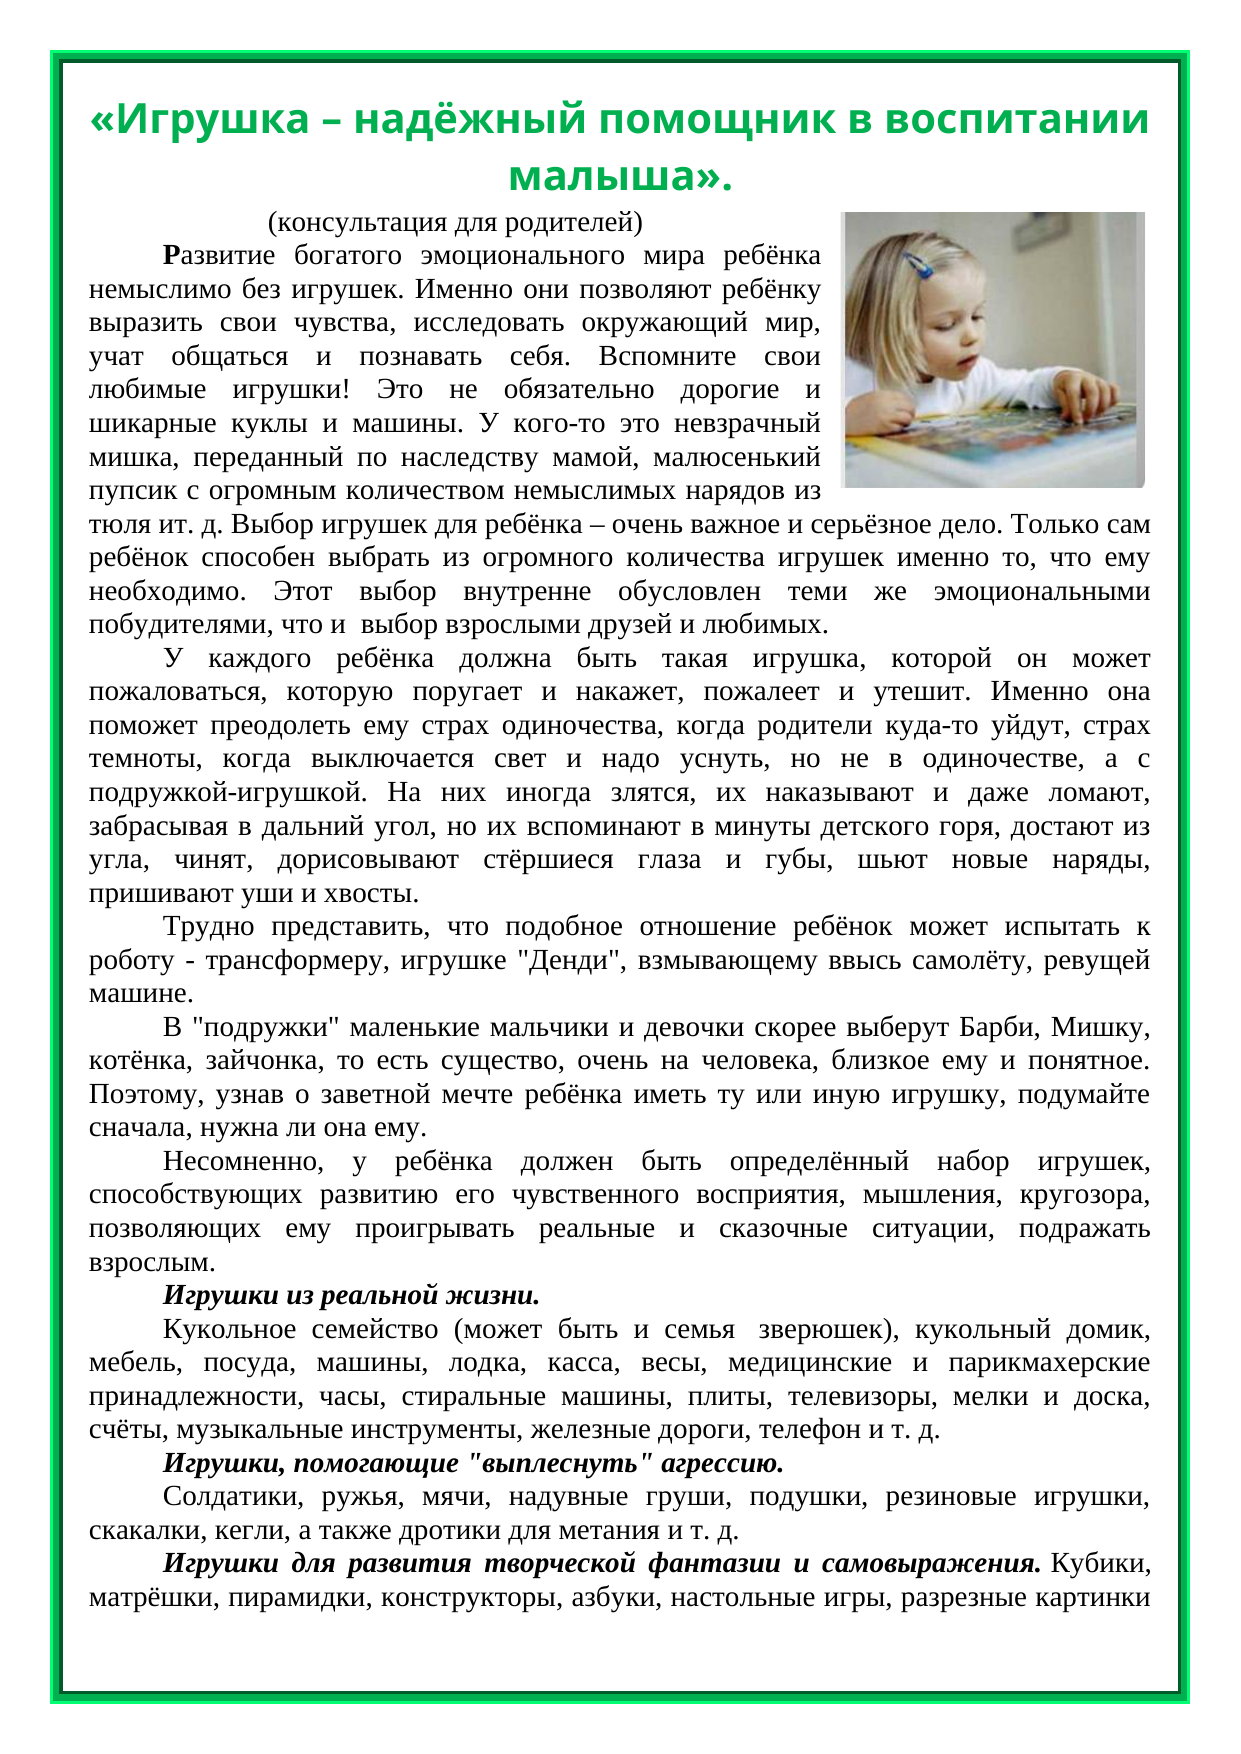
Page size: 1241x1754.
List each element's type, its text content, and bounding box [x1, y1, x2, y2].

text Игрушки, помогающие "выплеснуть" агрессию. [89, 1445, 1152, 1478]
text У каждого ребёнка должна быть такая игрушка, которой он может пожаловаться, которую поругает и накажет, пожалеет и утешит. Именно она поможет преодолеть ему страх одиночества, когда родители куда-то уйдут, страх темноты, когда выключается свет и надо уснуть, но не в одиночестве, а с подружкой-игрушкой. На них иногда злятся, их наказывают и даже ломают, забрасывая в дальний угол, но их вспоминают в минуты детского горя, достают из угла, чинят, дорисовывают стёршиеся глаза и губы, шьют новые наряды, пришивают уши и хвосты. [89, 640, 1152, 908]
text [89, 1546, 1152, 1613]
text Кукольное семейство (может быть и семья зверюшек), кукольный домик, мебель, посуда, машины, лодка, касса, весы, медицинские и парикмахерские принадлежности, часы, стиральные машины, плиты, телевизоры, мелки и доска, счёты, музыкальные инструменты, железные дороги, телефон и т. д. [89, 1311, 1152, 1445]
text Трудно представить, что подобное отношение ребёнок может испытать к роботу - трансформеру, игрушке "Денди", взмывающему ввысь самолёту, ревущей машине. [89, 908, 1152, 1009]
text «Игрушка – надёжный помощник в воспитании малыша». [89, 89, 1152, 202]
text Несомненно, у ребёнка должен быть определённый набор игрушек, способствующих развитию его чувственного восприятия, мышления, кругозора, позволяющих ему проигрывать реальные и сказочные ситуации, подражать взрослым. [89, 1143, 1152, 1277]
picture [840, 212, 1146, 489]
text Игрушки из реальной жизни. [89, 1277, 1152, 1311]
text Развитие богатого эмоционального мира ребёнка немыслимо без игрушек. Именно они позволяют ребёнку выразить свои чувства, исследовать окружающий мир, учат общаться и познавать себя. Вспомните свои любимые игрушки! Это не обязательно дорогие и шикарные куклы и машины. У кого-то это невзрачный мишка, переданный по наследству мамой, малюсенький пупсик с огромным количеством немыслимых нарядов из тюля ит. д. Выбор игрушек для ребёнка – очень важное и серьёзное дело. Только сам ребёнок способен выбрать из огромного количества игрушек именно то, что ему необходимо. Этот выбор внутренне обусловлен теми же эмоциональными побудителями, что и выбор взрослыми друзей и любимых. [89, 237, 1152, 640]
text В "подружки" маленькие мальчики и девочки скорее выберут Барби, Мишку, котёнка, зайчонка, то есть существо, очень на человека, близкое ему и понятное. Поэтому, узнав о заветной мечте ребёнка иметь ту или иную игрушку, подумайте сначала, нужна ли она ему. [89, 1009, 1152, 1143]
text (консультация для родителей) [89, 202, 1152, 237]
text Солдатики, ружья, мячи, надувные груши, подушки, резиновые игрушки, скакалки, кегли, а также дротики для метания и т. д. [89, 1478, 1152, 1546]
